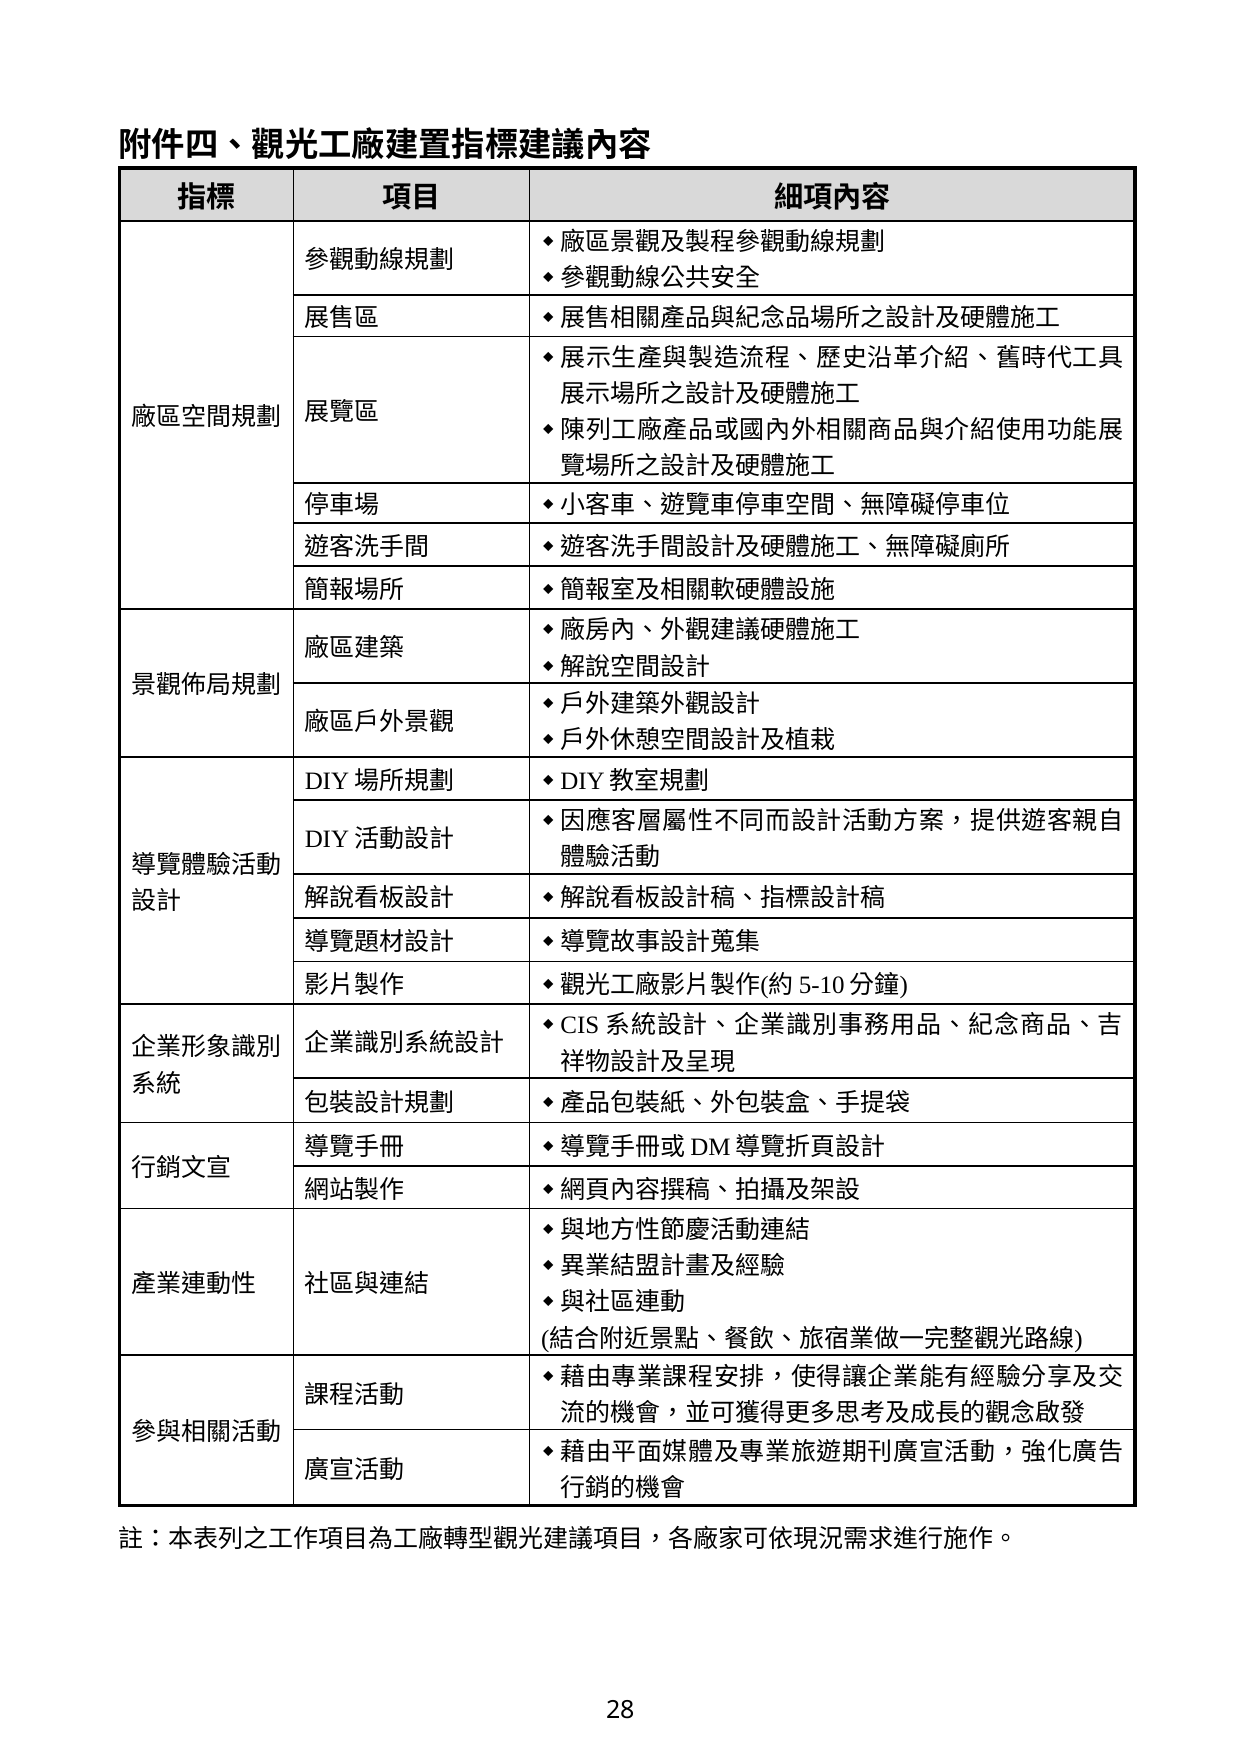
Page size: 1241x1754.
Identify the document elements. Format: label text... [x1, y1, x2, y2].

table_cell 解說看板設計 [294, 875, 529, 917]
table_cell 導覽手冊 [294, 1123, 529, 1165]
text 註：本表列之工作項目為工廠轉型觀光建議項目，各廠家可依現況需求進行施作。 [118, 1507, 1122, 1557]
table_cell 企業形象識別系統 [121, 1005, 293, 1122]
table_cell 網站製作 [294, 1167, 529, 1208]
table_cell 導覽手冊或DM導覽折頁設計 [530, 1123, 1133, 1165]
table_cell 小客車、遊覽車停車空間、無障礙停車位 [530, 484, 1133, 522]
text 附件四、觀光工廠建置指標建議內容 [118, 118, 1100, 166]
table_cell 廠區建築 [294, 610, 529, 682]
table_cell 廠房內、外觀建議硬體施工 解說空間設計 [530, 610, 1133, 682]
table_cell 展示生產與製造流程、歷史沿革介紹、舊時代工具展示場所之設計及硬體施工 陳列工廠產品或國內外相關商品與介紹使用功能展覽場所之設計及硬體施工 [530, 337, 1133, 482]
table_cell 遊客洗手間 [294, 524, 529, 565]
table_cell 行銷文宣 [121, 1123, 293, 1208]
table_header 指標 [121, 170, 293, 220]
table_cell 與地方性節慶活動連結 異業結盟計畫及經驗 與社區連動 (結合附近景點、餐飲、旅宿業做一完整觀光路線) [530, 1209, 1133, 1354]
table_cell 參與相關活動 [121, 1356, 293, 1504]
table_cell 產業連動性 [121, 1209, 293, 1354]
table_cell 觀光工廠影片製作(約5-10分鐘) [530, 962, 1133, 1003]
table_cell 廠區景觀及製程參觀動線規劃 參觀動線公共安全 [530, 222, 1133, 294]
table_cell 廣宣活動 [294, 1430, 529, 1504]
table_cell 因應客層屬性不同而設計活動方案，提供遊客親自體驗活動 [530, 801, 1133, 873]
table_header 細項內容 [530, 170, 1133, 220]
table_cell 藉由平面媒體及專業旅遊期刊廣宣活動，強化廣告行銷的機會 [530, 1430, 1133, 1504]
table_cell 遊客洗手間設計及硬體施工、無障礙廁所 [530, 524, 1133, 565]
table_cell 展售區 [294, 296, 529, 336]
table_cell 網頁內容撰稿、拍攝及架設 [530, 1167, 1133, 1208]
table_cell 戶外建築外觀設計 戶外休憩空間設計及植栽 [530, 684, 1133, 756]
table_header 項目 [294, 170, 529, 220]
table_cell 展售相關產品與紀念品場所之設計及硬體施工 [530, 296, 1133, 336]
table_cell DIY活動設計 [294, 801, 529, 873]
table_cell 課程活動 [294, 1356, 529, 1428]
table_cell 產品包裝紙、外包裝盒、手提袋 [530, 1079, 1133, 1122]
table_cell 廠區戶外景觀 [294, 684, 529, 756]
table_cell 簡報場所 [294, 567, 529, 608]
table_cell 景觀佈局規劃 [121, 610, 293, 756]
table_cell 停車場 [294, 484, 529, 522]
table_cell 導覽故事設計蒐集 [530, 919, 1133, 961]
table_cell DIY場所規劃 [294, 758, 529, 799]
table_cell 影片製作 [294, 962, 529, 1003]
table_cell 參觀動線規劃 [294, 222, 529, 294]
table_cell 簡報室及相關軟硬體設施 [530, 567, 1133, 608]
table_cell 廠區空間規劃 [121, 222, 293, 608]
table_cell 包裝設計規劃 [294, 1079, 529, 1122]
table_cell 企業識別系統設計 [294, 1005, 529, 1077]
table_cell 社區與連結 [294, 1209, 529, 1354]
table_cell 導覽體驗活動設計 [121, 758, 293, 1003]
table_cell 導覽題材設計 [294, 919, 529, 961]
table_cell 展覽區 [294, 337, 529, 482]
table_cell CIS系統設計、企業識別事務用品、紀念商品、吉祥物設計及呈現 [530, 1005, 1133, 1077]
table_cell 解說看板設計稿、指標設計稿 [530, 875, 1133, 917]
table_cell DIY教室規劃 [530, 758, 1133, 799]
table_cell 藉由專業課程安排，使得讓企業能有經驗分享及交流的機會，並可獲得更多思考及成長的觀念啟發 [530, 1356, 1133, 1428]
